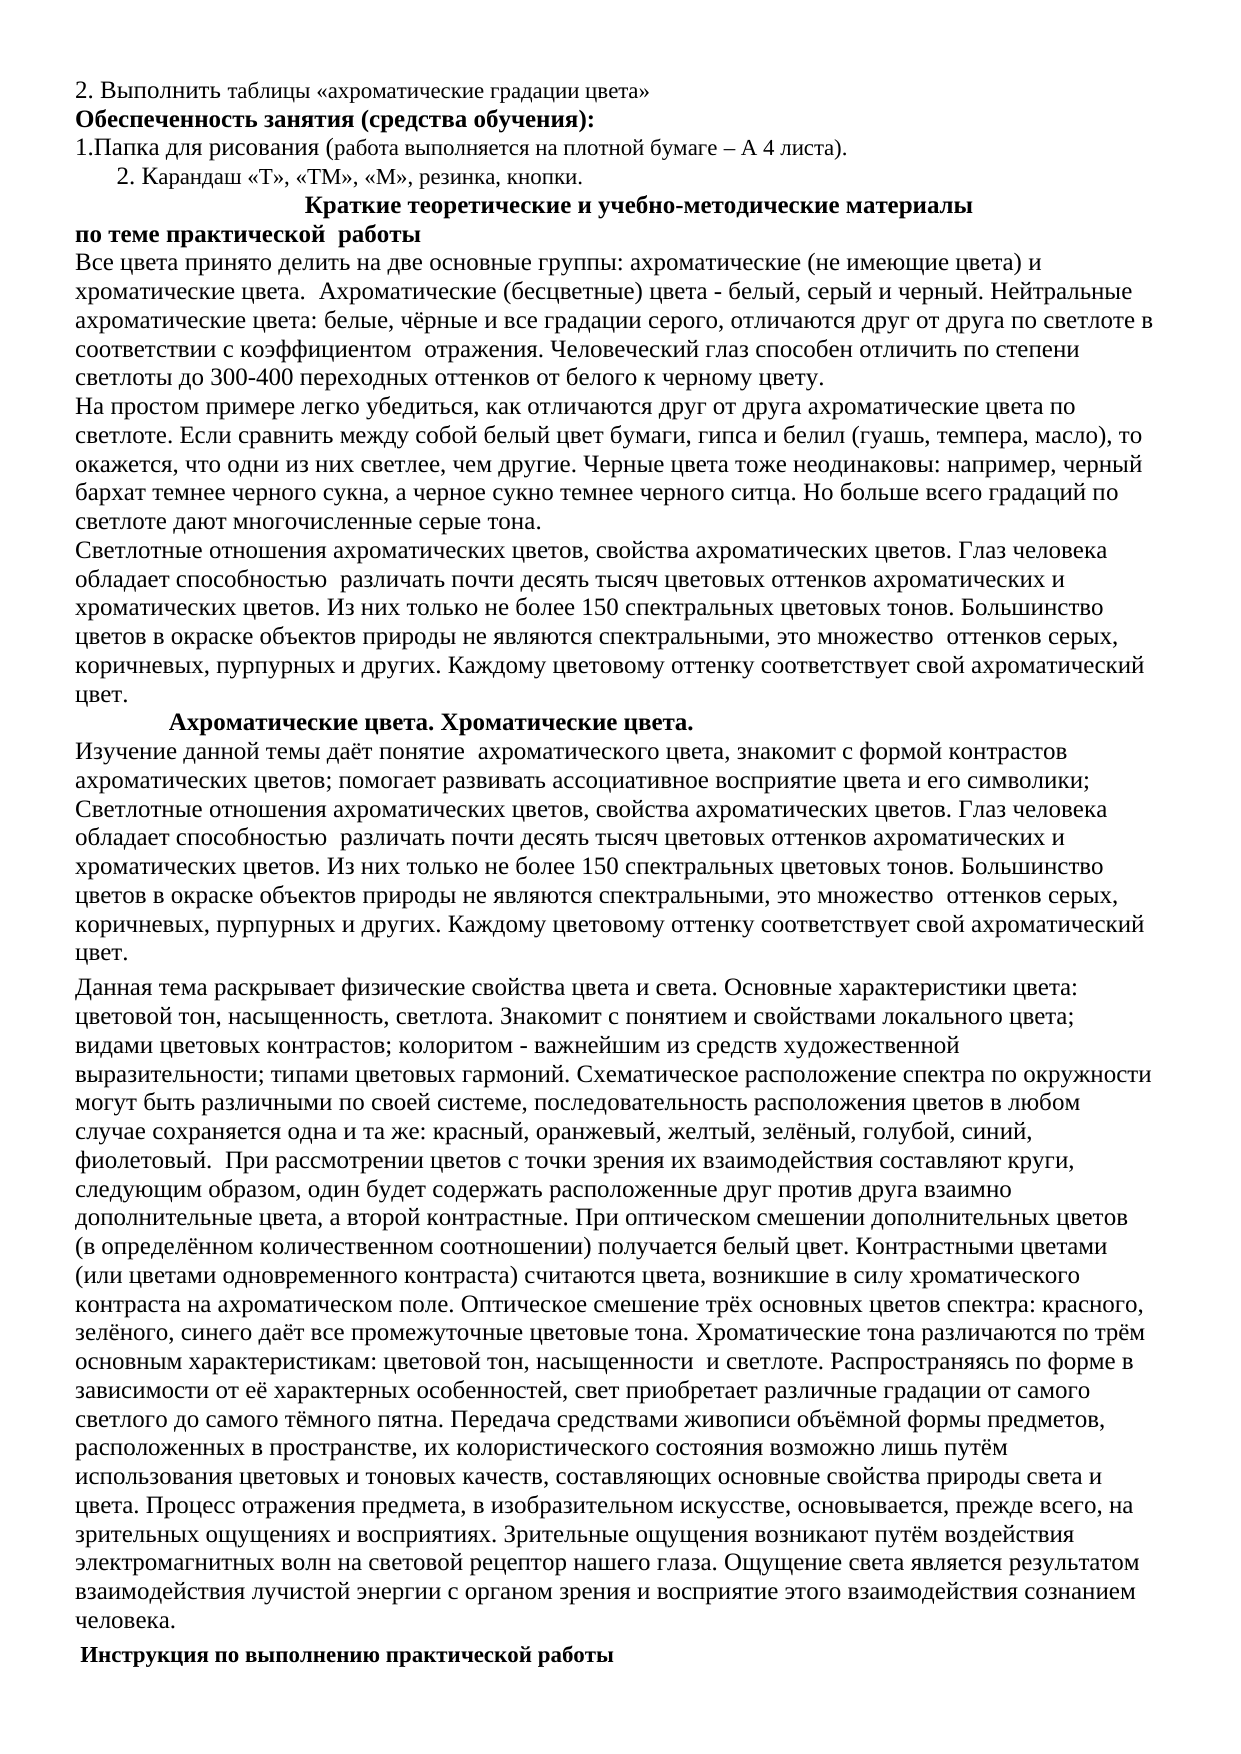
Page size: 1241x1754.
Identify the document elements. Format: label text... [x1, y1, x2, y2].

text Все цвета принято делить на две основные группы: ахроматические (не имеющие цвета) и хроматические цвета. Ахроматические (бесцветные) цвета - белый, серый и черный. Нейтральные ахроматические цвета: белые, чёрные и все градации серого, отличаются друг от друга по светлоте в соответствии с коэффициентом отражения. Человеческий глаз способен отличить по степени светлоты до 300-400 переходных оттенков от белого к черному цвету. [75, 247, 1165, 391]
text Изучение данной темы даёт понятие ахроматического цвета, знакомит с формой контрастов ахроматических цветов; помогает развивать ассоциативное восприятие цвета и его символики; Светлотные отношения ахроматических цветов, свойства ахроматических цветов. Глаз человека обладает способностью различать почти десять тысяч цветовых оттенков ахроматических и хроматических цветов. Из них только не более 150 спектральных цветовых тонов. Большинство цветов в окраске объектов природы не являются спектральными, это множество оттенков серых, коричневых, пурпурных и других. Каждому цветовому оттенку соответствует свой ахроматический цвет. [75, 736, 1165, 966]
text Краткие теоретические и учебно-методические материалы [112, 190, 1165, 219]
text На простом примере легко убедиться, как отличаются друг от друга ахроматические цвета по светлоте. Если сравнить между собой белый цвет бумаги, гипса и белил (гуашь, темпера, масло), то окажется, что одни из них светлее, чем другие. Черные цвета тоже неодинаковы: например, черный бархат темнее черного сукна, а черное сукно темнее черного ситца. Но больше всего градаций по светлоте дают многочисленные серые тона. [75, 391, 1165, 535]
text 2. Выполнить таблицы «ахроматические градации цвета» [75, 75, 1165, 104]
table_header Данная тема раскрывает физические свойства цвета и света. Основные характеристики цвета: цветовой тон, насыщенность, светлота. Знакомит с понятием и свойствами локального цвета; видами цветовых контрастов; колоритом - важнейшим из средств художественной выразительности; типами цветовых гармоний. Схематическое расположение спектра по окружности могут быть различными по своей системе, последовательность расположения цветов в любом случае сохраняется одна и та же: красный, оранжевый, желтый, зелёный, голубой, синий, фиолетовый. При рассмотрении цветов с точки зрения их взаимодействия составляют круги, следующим образом, один будет содержать расположенные друг против друга взаимно дополнительные цвета, а второй контрастные. При оптическом смешении дополнительных цветов (в определённом количественном соотношении) получается белый цвет. Контрастными цветами (или цветами одновременного контраста) считаются цвета, возникшие в силу хроматического контраста на ахроматическом поле. Оптическое смешение трёх основных цветов спектра: красного, зелёного, синего даёт все промежуточные цветовые тона. Хроматические тона различаются по трём основным характеристикам: цветовой тон, насыщенности и светлоте. Распространяясь по форме в зависимости от её характерных особенностей, свет приобретает различные градации от самого светлого до самого тёмного пятна. Передача средствами живописи объёмной формы предметов, расположенных в пространстве, их колористического состояния возможно лишь путём использования цветовых и тоновых качеств, составляющих основные свойства природы света и цвета. Процесс отражения предмета, в изобразительном искусстве, основывается, прежде всего, на зрительных ощущениях и восприятиях. Зрительные ощущения возникают путём воздействия электромагнитных волн на световой рецептор нашего глаза. Ощущение света является результатом взаимодействия лучистой энергии с органом зрения и восприятие этого взаимодействия сознанием человека. [69, 966, 1159, 1640]
text Обеспеченность занятия (средства обучения): [75, 104, 1165, 132]
text Инструкция по выполнению практической работы [75, 1640, 1165, 1668]
text Ахроматические цвета. Хроматические цвета. [75, 707, 1165, 736]
text 2. Карандаш «Т», «ТМ», «М», резинка, кнопки. [75, 161, 1165, 190]
text 1.Папка для рисования (работа выполняется на плотной бумаге – А 4 листа). [75, 132, 1165, 161]
text Светлотные отношения ахроматических цветов, свойства ахроматических цветов. Глаз человека обладает способностью различать почти десять тысяч цветовых оттенков ахроматических и хроматических цветов. Из них только не более 150 спектральных цветовых тонов. Большинство цветов в окраске объектов природы не являются спектральными, это множество оттенков серых, коричневых, пурпурных и других. Каждому цветовому оттенку соответствует свой ахроматический цвет. [75, 535, 1165, 707]
text по теме практической работы [75, 219, 1165, 247]
